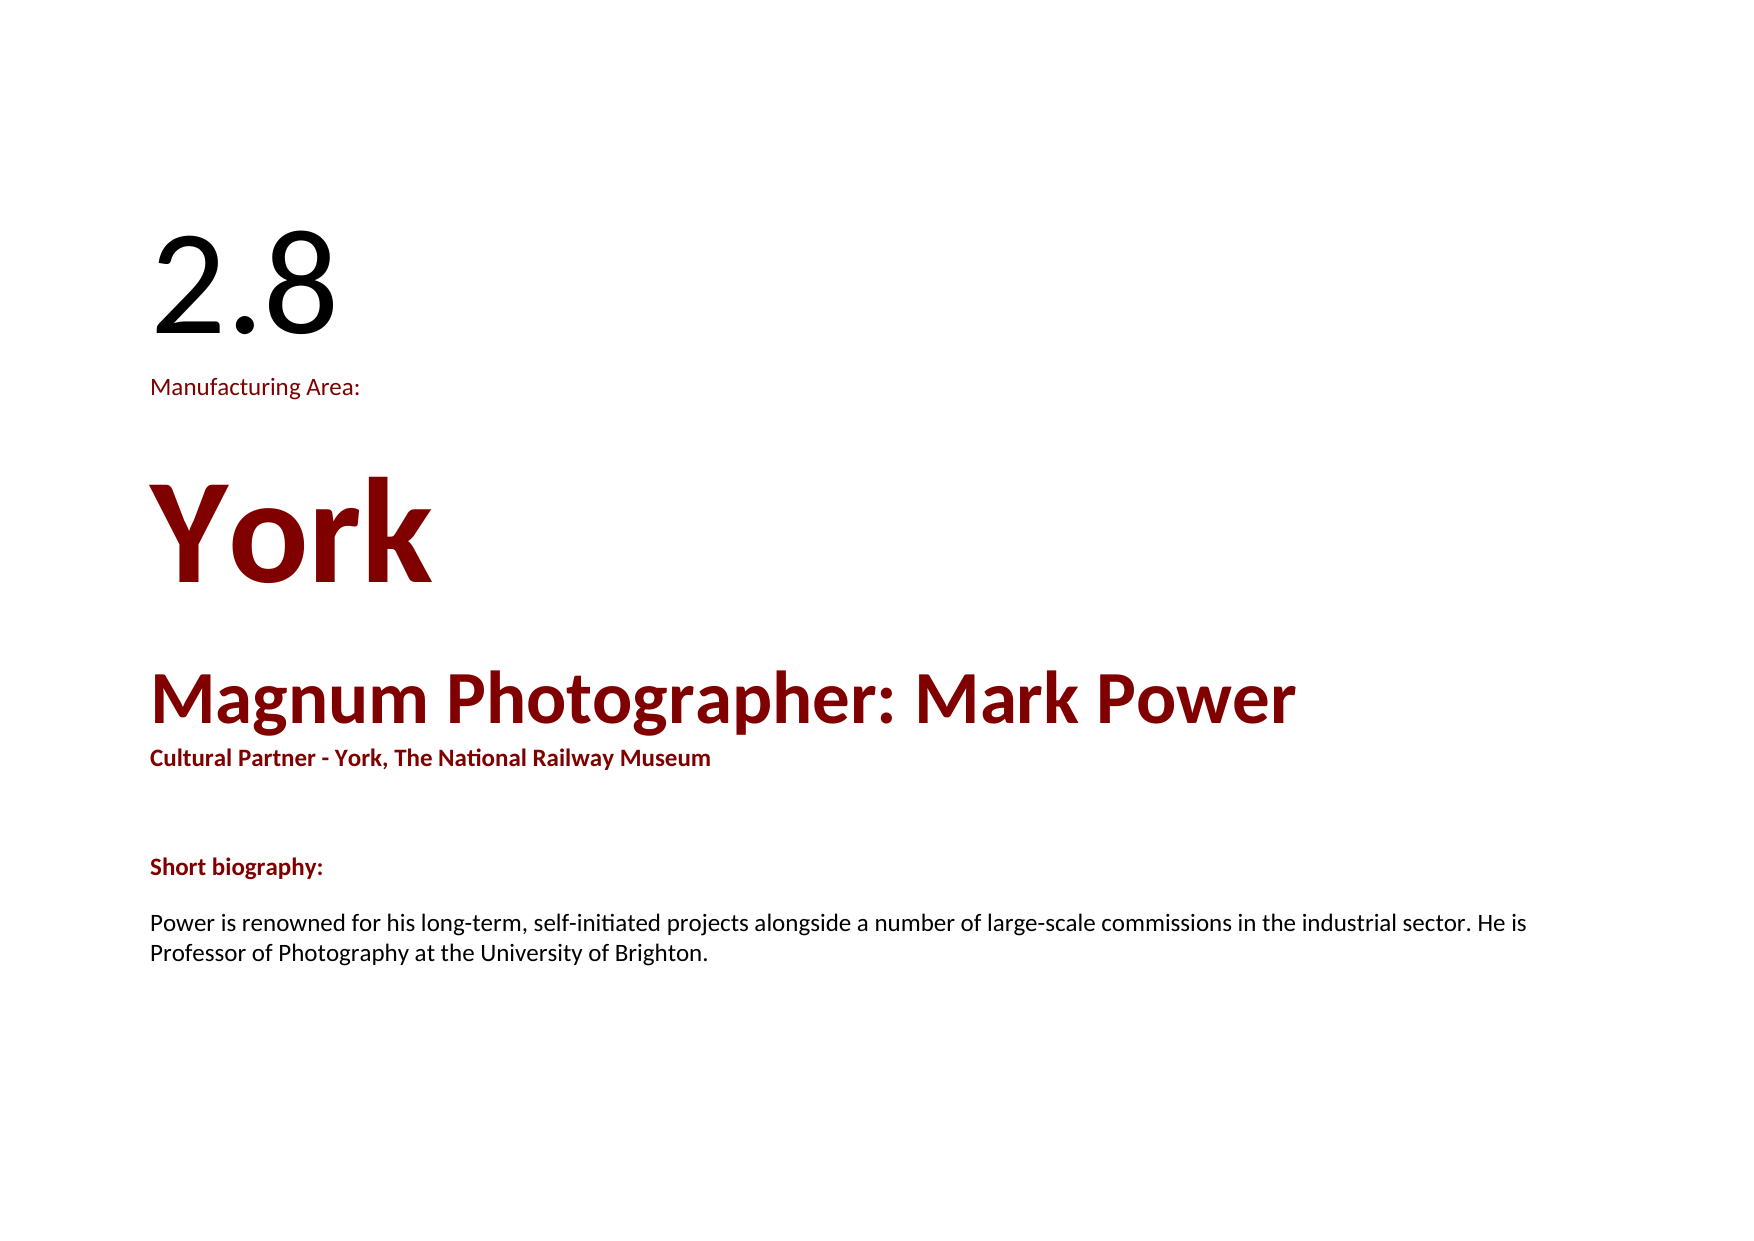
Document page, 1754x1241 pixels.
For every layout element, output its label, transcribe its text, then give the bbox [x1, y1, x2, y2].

text Manufacturing Area: [150, 371, 1604, 401]
text Power is renowned for his long-term, self-initiated projects alongside a number of large-scale commissions in the industrial sector. He is Professor of Photography at the University of Brighton. [150, 907, 1604, 968]
text York [150, 437, 1604, 620]
text 2.8 [150, 187, 1604, 371]
text Short biography: [150, 851, 1604, 882]
text Cultural Partner - York, The National Railway Museum [150, 742, 1604, 772]
text Magnum Photographer: Mark Power [150, 650, 1604, 742]
